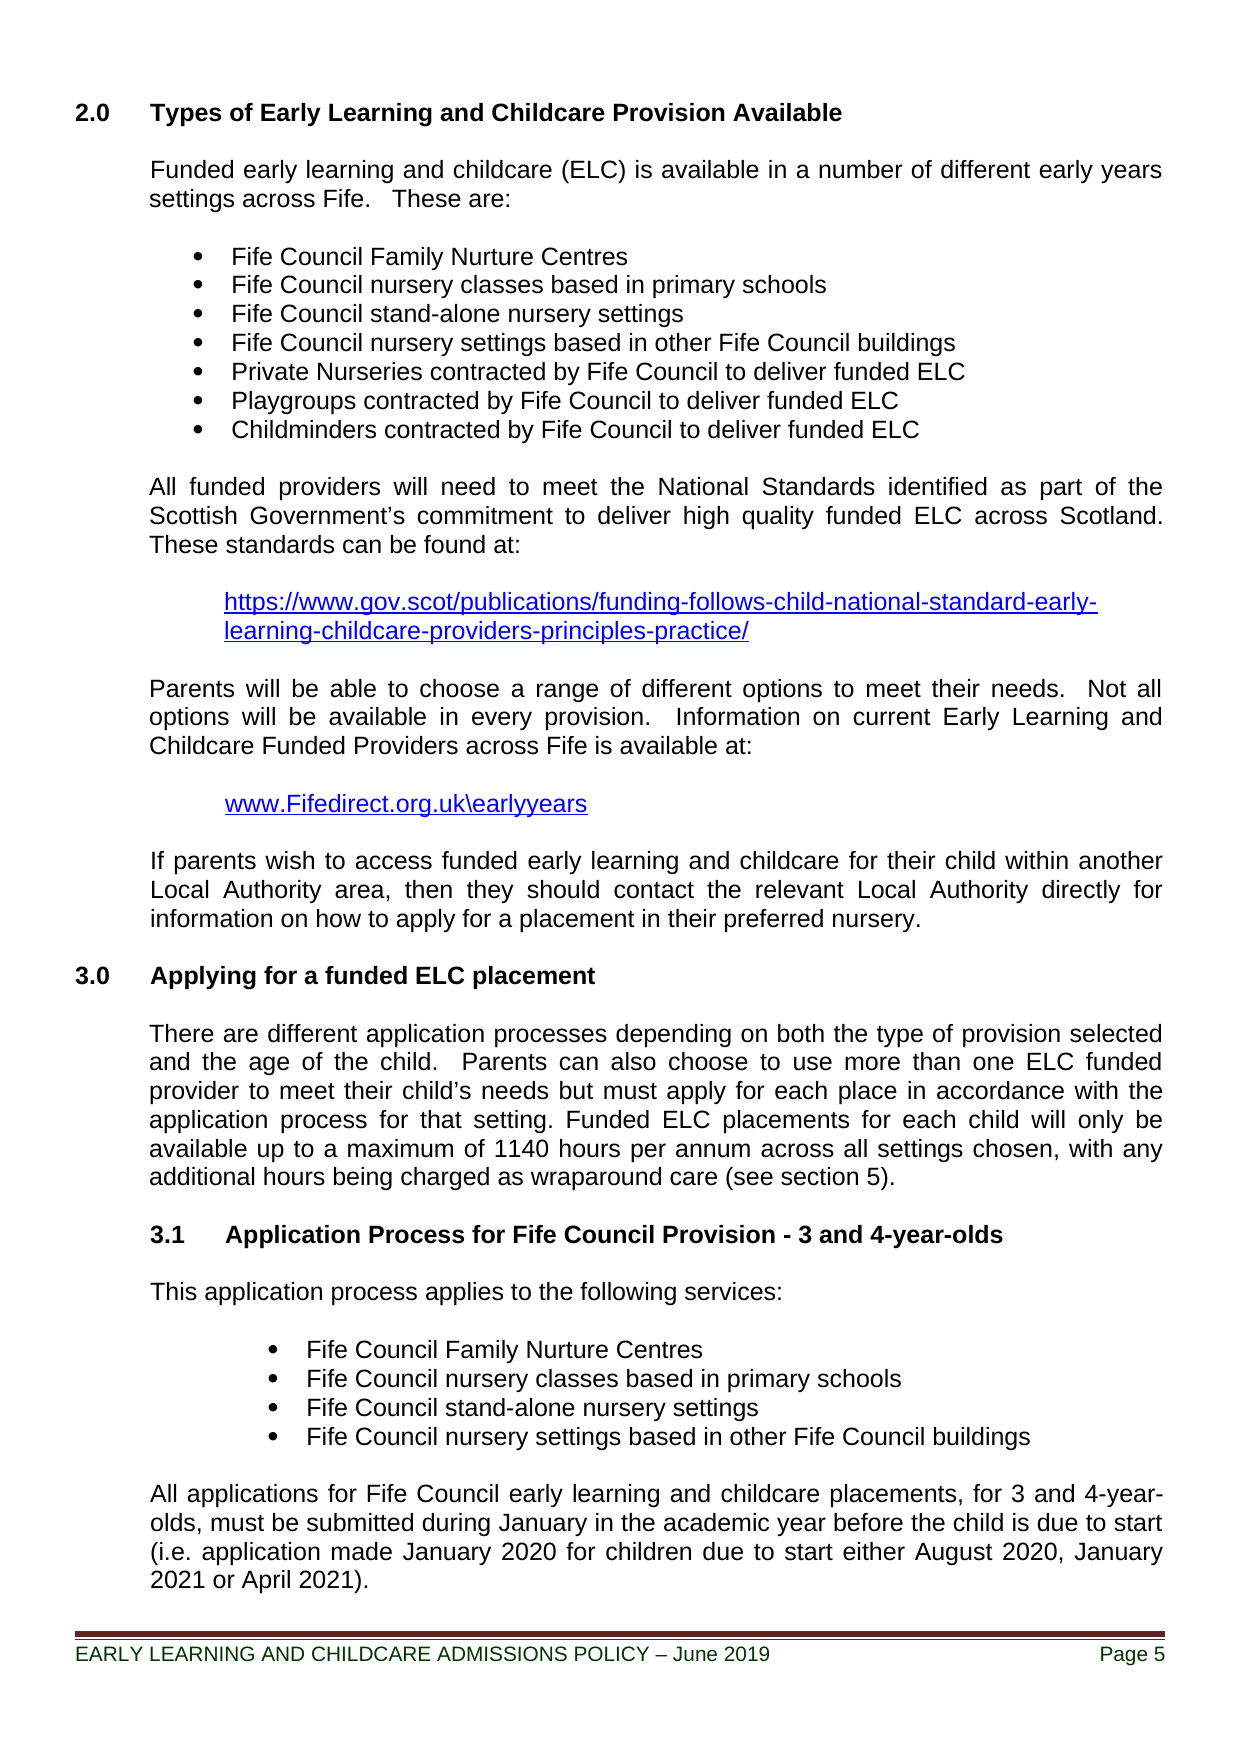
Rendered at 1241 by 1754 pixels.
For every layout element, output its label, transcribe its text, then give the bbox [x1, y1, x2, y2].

text All funded providers will need to meet the National Standards identified as part of the Scottish Government’s commitment to deliver high quality funded ELC across Scotland. These standards can be found at: [149, 472, 1165, 559]
text Funded early learning and childcare (ELC) is available in a number of different early years settings across Fife. These are: [149, 155, 1165, 213]
list Fife Council nursery settings based in other Fife Council buildings [194, 328, 1165, 357]
list Fife Council nursery classes based in primary schools [194, 271, 1165, 299]
text There are different application processes depending on both the type of provision selected and the age of the child. Parents can also choose to use more than one ELC funded provider to meet their child’s needs but must apply for each place in accordance with the application process for that setting. Funded ELC placements for each child will only be available up to a maximum of 1140 hours per annum across all settings chosen, with any additional hours being charged as wraparound care (see section 5). [149, 1019, 1165, 1191]
list Fife Council stand-alone nursery settings [269, 1393, 1165, 1421]
text If parents wish to access funded early learning and childcare for their child within another Local Authority area, then they should contact the relevant Local Authority directly for information on how to apply for a placement in their preferred nursery. [150, 846, 1165, 932]
list Fife Council nursery classes based in primary schools [269, 1364, 1165, 1393]
text https://www.gov.scot/publications/funding-follows-child-national-standard-early-learning-childcare-providers-principles-practice/ [224, 587, 1165, 645]
text www.Fifedirect.org.uk\earlyyears [224, 789, 1165, 817]
list Types of Early Learning and Childcare Provision Available [75, 98, 1165, 127]
text This application process applies to the following services: [75, 1277, 1165, 1306]
list Fife Council stand-alone nursery settings [194, 299, 1165, 328]
text Parents will be able to choose a range of different options to meet their needs. Not all options will be available in every provision. Information on current Early Learning and Childcare Funded Providers across Fife is available at: [149, 674, 1165, 760]
list Private Nurseries contracted by Fife Council to deliver funded ELC [194, 357, 1165, 386]
list Playgroups contracted by Fife Council to deliver funded ELC [194, 386, 1165, 415]
text All applications for Fife Council early learning and childcare placements, for 3 and 4-year-olds, must be submitted during January in the academic year before the child is due to start (i.e. application made January 2020 for children due to start either August 2020, January 2021 or April 2021). [150, 1479, 1165, 1594]
list Fife Council Family Nurture Centres [194, 242, 1165, 271]
list Fife Council nursery settings based in other Fife Council buildings [269, 1421, 1165, 1450]
list Applying for a funded ELC placement [75, 961, 1165, 990]
list Childminders contracted by Fife Council to deliver funded ELC [194, 415, 1165, 444]
list Application Process for Fife Council Provision - 3 and 4-year-olds [150, 1220, 1165, 1249]
list Fife Council Family Nurture Centres [269, 1335, 1165, 1364]
